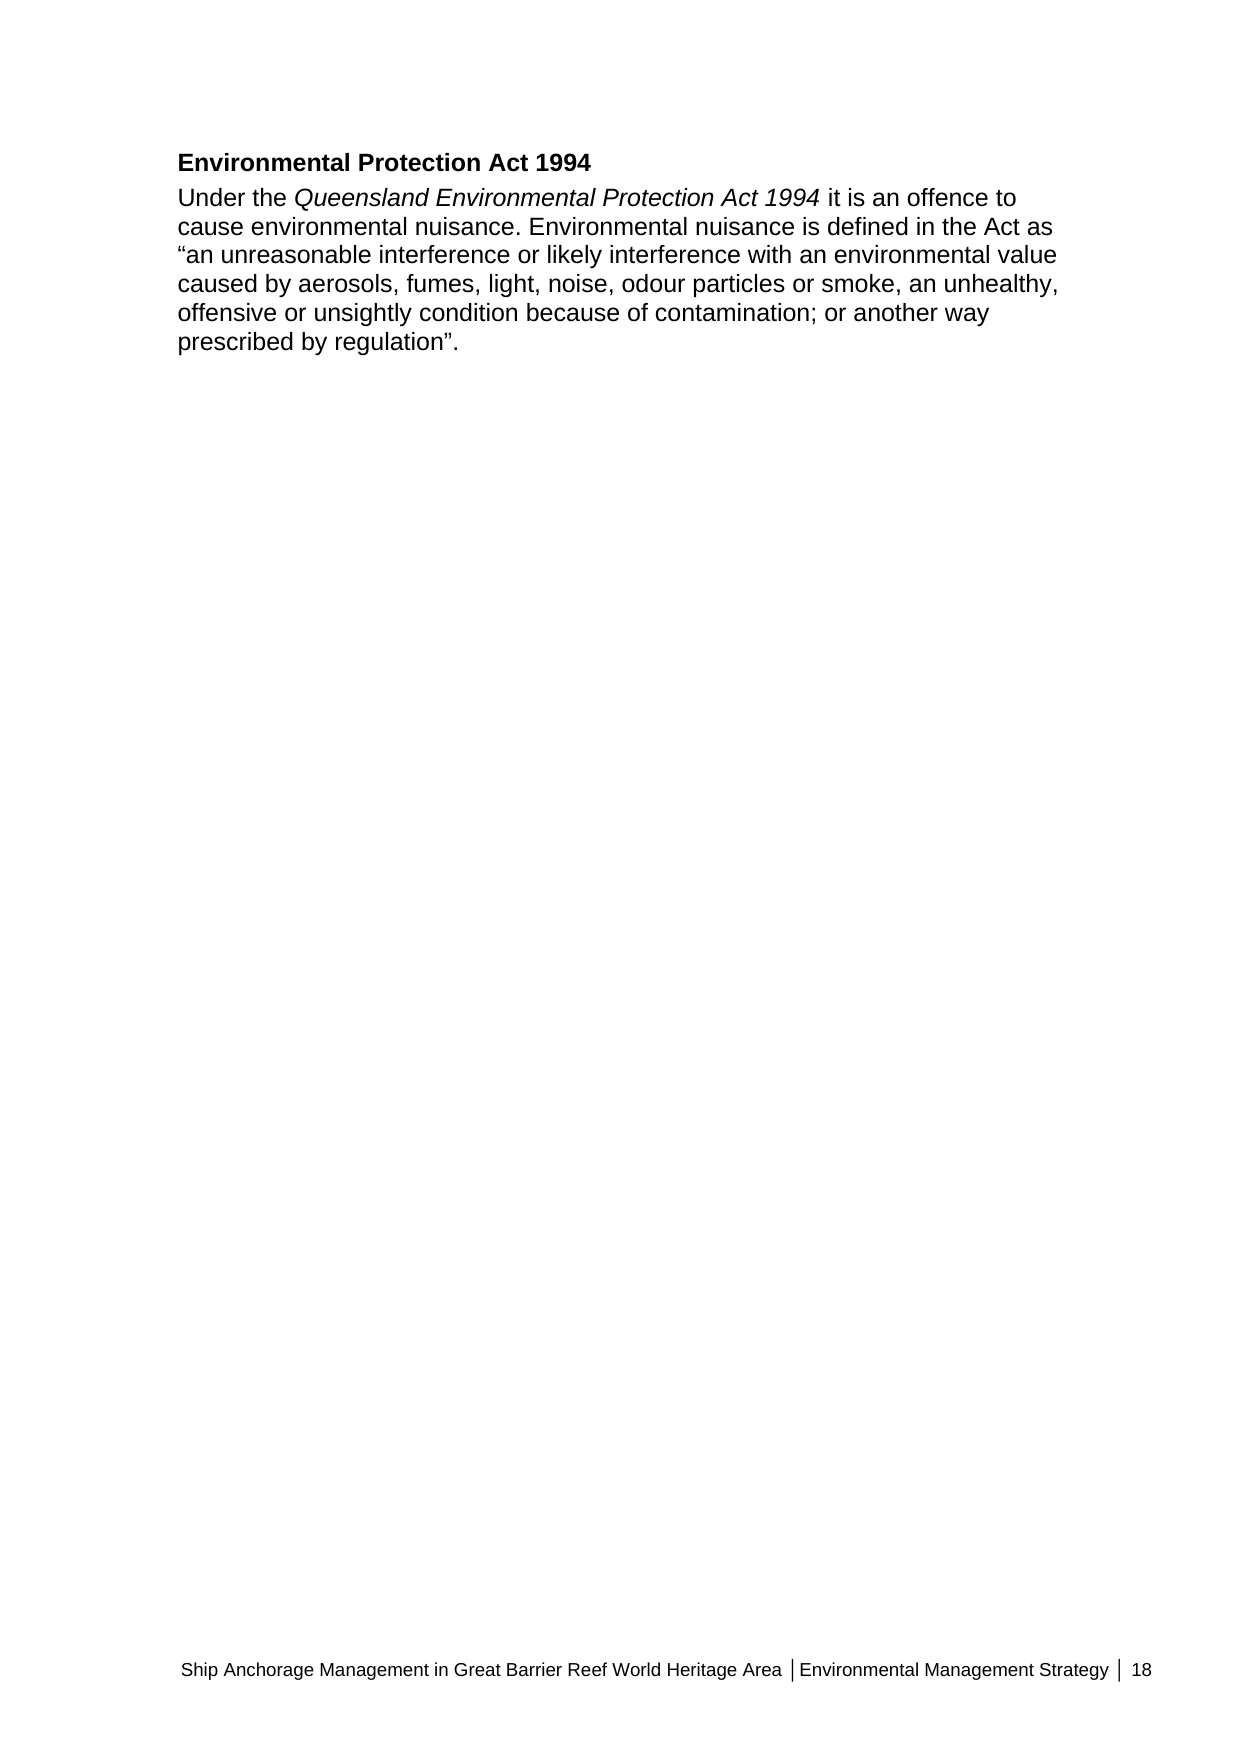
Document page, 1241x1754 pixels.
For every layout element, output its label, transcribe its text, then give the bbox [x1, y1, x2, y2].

text Environmental Protection Act 1994 [177, 148, 1063, 176]
text Under the Queensland Environmental Protection Act 1994 it is an offence to cause environmental nuisance. Environmental nuisance is defined in the Act as “an unreasonable interference or likely interference with an environmental value caused by aerosols, fumes, light, noise, odour particles or smoke, an unhealthy, offensive or unsightly condition because of contamination; or another way prescribed by regulation”. [177, 183, 1063, 355]
